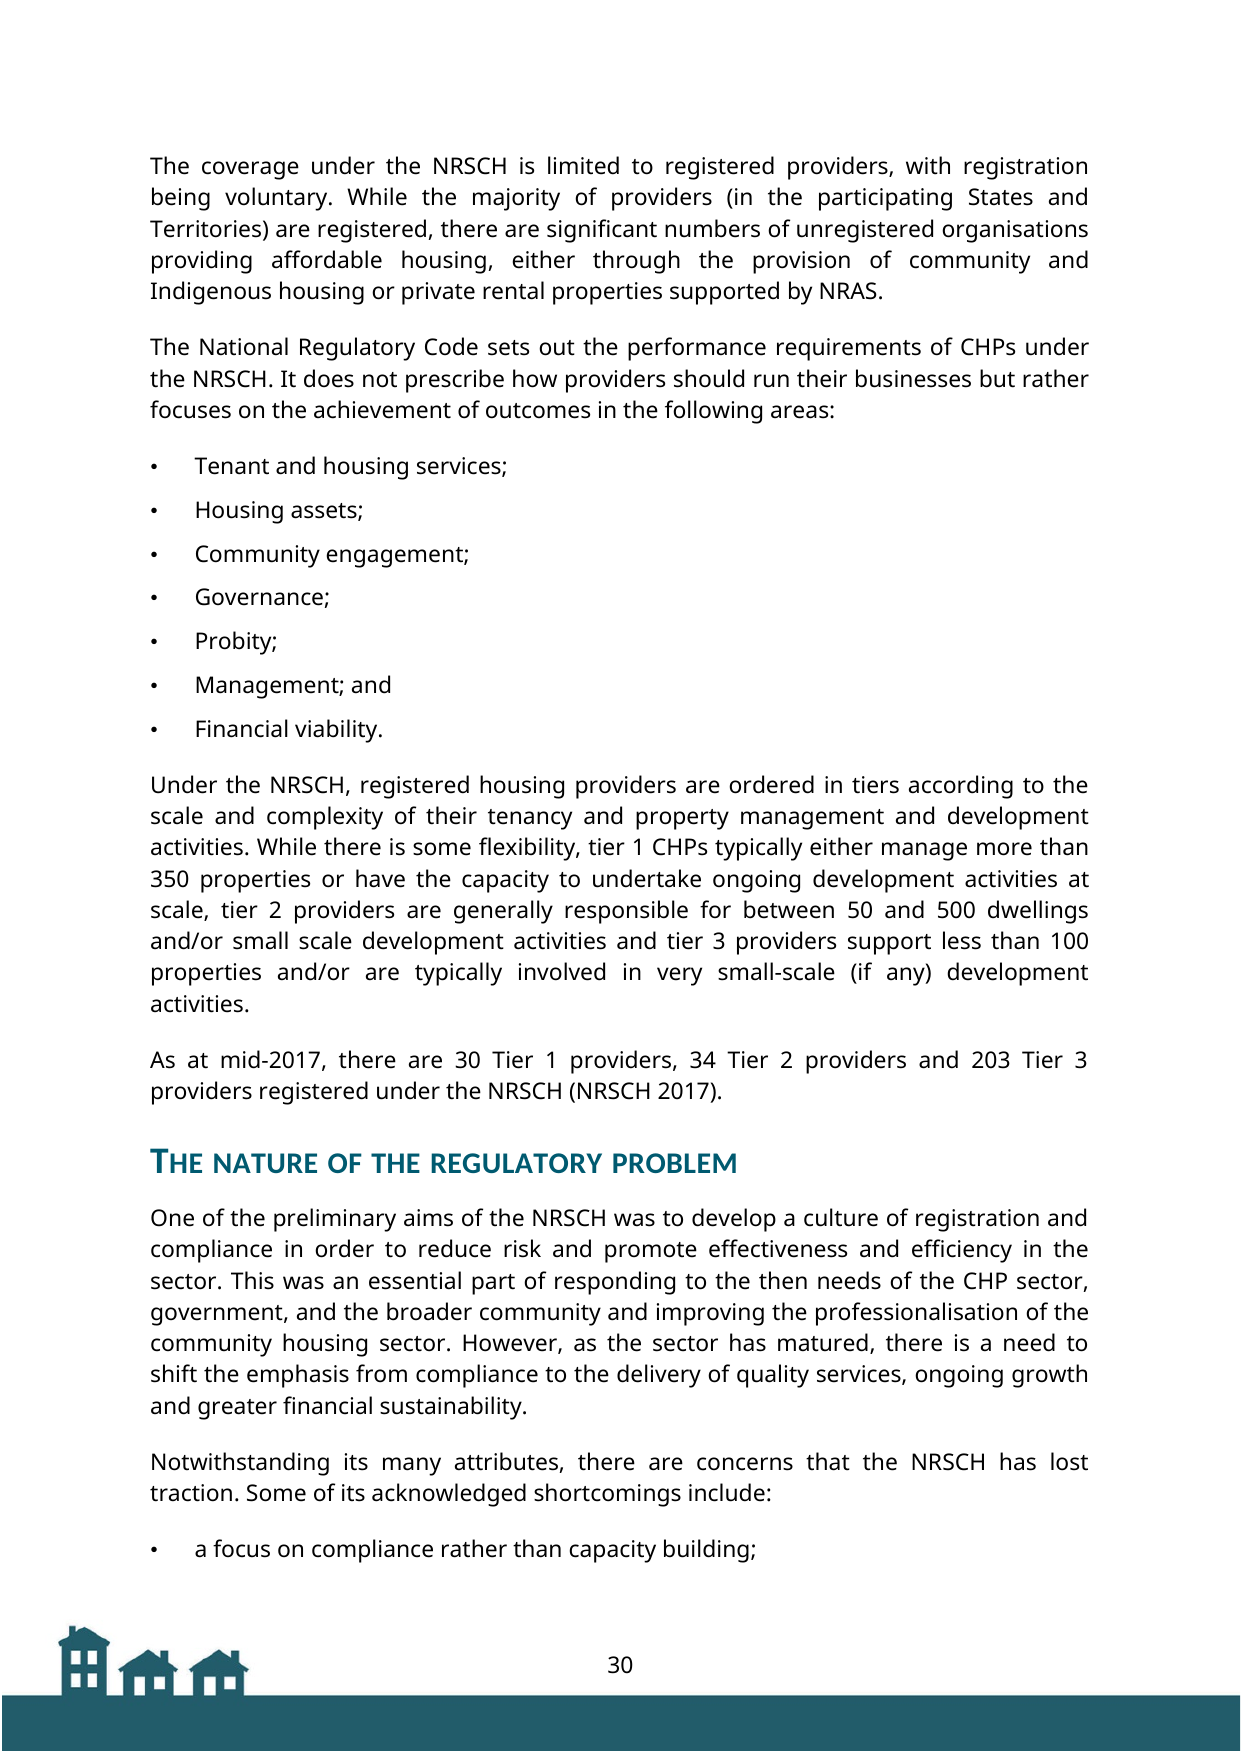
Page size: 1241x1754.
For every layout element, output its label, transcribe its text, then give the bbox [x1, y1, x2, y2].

text Notwithstanding its many attributes, there are concerns that the NRSCH has lost traction. Some of its acknowledged shortcomings include: [150, 1446, 1090, 1508]
text Governance; [150, 581, 1090, 612]
text Tenant and housing services; [150, 450, 1090, 481]
text Probity; [150, 625, 1090, 656]
picture [2, 1619, 1241, 1751]
text As at mid-2017, there are 30 Tier 1 providers, 34 Tier 2 providers and 203 Tier 3 providers registered under the NRSCH (NRSCH 2017). [150, 1044, 1090, 1106]
text Under the NRSCH, registered housing providers are ordered in tiers according to the scale and complexity of their tenancy and property management and development activities. While there is some flexibility, tier 1 CHPs typically either manage more than 350 properties or have the capacity to undertake ongoing development activities at scale, tier 2 providers are generally responsible for between 50 and 500 dwellings and/or small scale development activities and tier 3 providers support less than 100 properties and/or are typically involved in very small-scale (if any) development activities. [150, 769, 1090, 1019]
text a focus on compliance rather than capacity building; [150, 1533, 1090, 1564]
subtitle The nature of the regulatory problem [150, 1137, 1090, 1183]
text One of the preliminary aims of the NRSCH was to develop a culture of registration and compliance in order to reduce risk and promote effectiveness and efficiency in the sector. This was an essential part of responding to the then needs of the CHP sector, government, and the broader community and improving the professionalisation of the community housing sector. However, as the sector has matured, there is a need to shift the emphasis from compliance to the delivery of quality services, ongoing growth and greater financial sustainability. [150, 1202, 1090, 1421]
text Housing assets; [150, 494, 1090, 525]
text Management; and [150, 669, 1090, 700]
text Financial viability. [150, 712, 1090, 744]
text The National Regulatory Code sets out the performance requirements of CHPs under the NRSCH. It does not prescribe how providers should run their businesses but rather focuses on the achievement of outcomes in the following areas: [150, 331, 1090, 425]
text The coverage under the NRSCH is limited to registered providers, with registration being voluntary. While the majority of providers (in the participating States and Territories) are registered, there are significant numbers of unregistered organisations providing affordable housing, either through the provision of community and Indigenous housing or private rental properties supported by NRAS. [150, 150, 1090, 306]
text Community engagement; [150, 537, 1090, 569]
